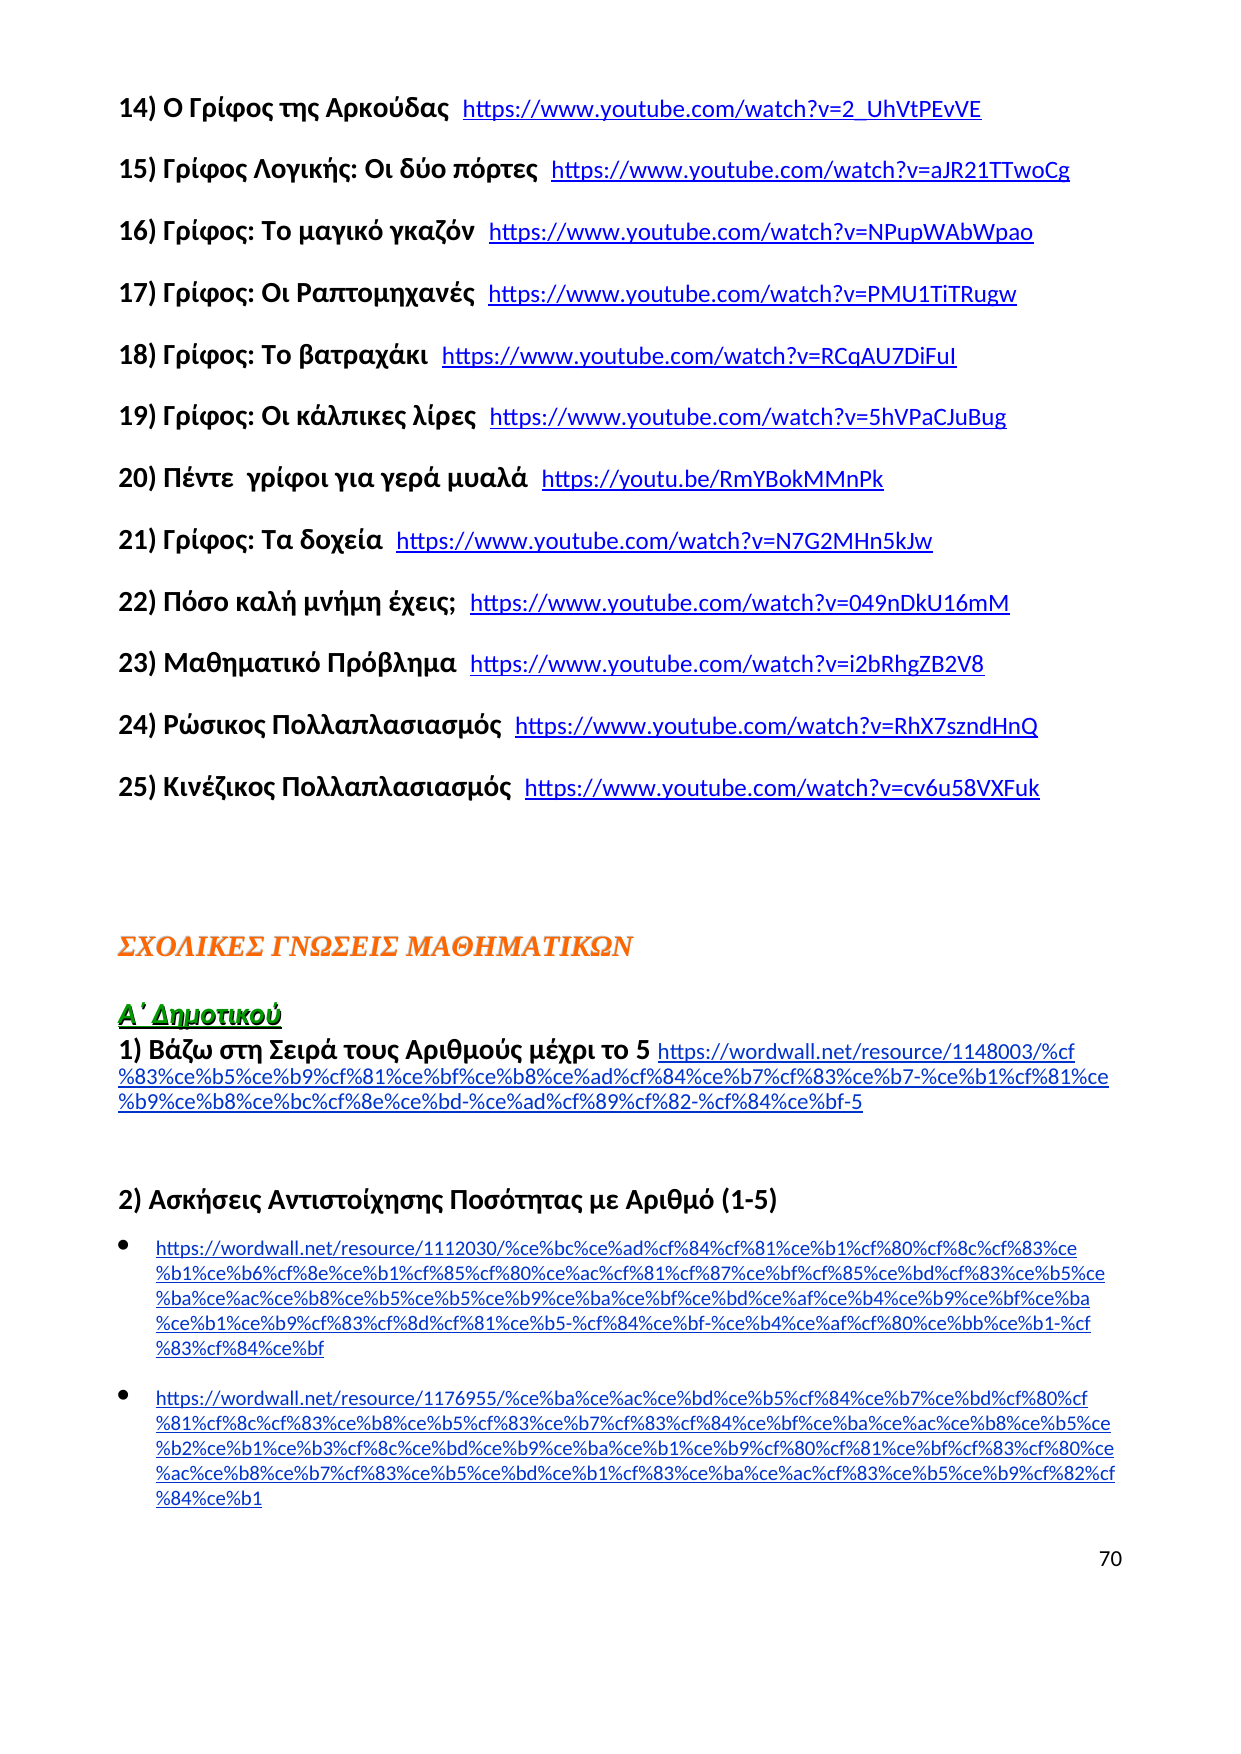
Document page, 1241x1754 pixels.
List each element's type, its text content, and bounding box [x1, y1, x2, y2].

text 25) Κινέζικος Πολλαπλασιασμός https://www.youtube.com/watch?v=cv6u58VXFuk [118, 768, 1122, 804]
text 15) Γρίφος Λογικής: Οι δύο πόρτες https://www.youtube.com/watch?v=aJR21TTwoCg [118, 150, 1122, 186]
text 18) Γρίφος: Το βατραχάκι https://www.youtube.com/watch?v=RCqAU7DiFuI [118, 336, 1122, 371]
text 22) Πόσο καλή μνήμη έχεις; https://www.youtube.com/watch?v=049nDkU16mM [118, 583, 1122, 618]
text 16) Γρίφος: Το μαγικό γκαζόν https://www.youtube.com/watch?v=NPupWAbWpao [118, 212, 1122, 248]
text 23) Μαθηματικό Πρόβλημα https://www.youtube.com/watch?v=i2bRhgZB2V8 [118, 644, 1122, 680]
text ΣΧΟΛΙΚΕΣ ΓΝΩΣΕΙΣ ΜΑΘΗΜΑΤΙΚΩΝ [118, 929, 1122, 962]
text 21) Γρίφος: Τα δοχεία https://www.youtube.com/watch?v=N7G2MHn5kJw [118, 521, 1122, 557]
list https://wordwall.net/resource/1176955/%ce%ba%ce%ac%ce%bd%ce%b5%cf%84%ce%b7%ce%bd%cf%80%cf%81%cf%8c%cf%83%ce%b8%ce%b5%cf%83%ce%b7%cf%83%cf%84%ce%bf%ce%ba%ce%ac%ce%b8%ce%b5%ce%b2%ce%b1%ce%b3%cf%8c%ce%bd%ce%b9%ce%ba%ce%b1%ce%b9%cf%80%cf%81%ce%bf%cf%83%cf%80%ce%ac%ce%b8%ce%b7%cf%83%ce%b5%ce%bd%ce%b1%cf%83%ce%ba%ce%ac%cf%83%ce%b5%ce%b9%cf%82%cf%84%ce%b1 [118, 1385, 1122, 1510]
text 20) Πέντε γρίφοι για γερά μυαλά https://youtu.be/RmYBokMMnPk [118, 459, 1122, 495]
text 1) Βάζω στη Σειρά τους Αριθμούς μέχρι το 5 https://wordwall.net/resource/1148003/%cf%83%ce%b5%ce%b9%cf%81%ce%bf%ce%b8%ce%ad%cf%84%ce%b7%cf%83%ce%b7-%ce%b1%cf%81%ce%b9%ce%b8%ce%bc%cf%8e%ce%bd-%ce%ad%cf%89%cf%82-%cf%84%ce%bf-5 [118, 1039, 1122, 1114]
text 24) Ρώσικος Πολλαπλασιασμός https://www.youtube.com/watch?v=RhX7szndHnQ [118, 706, 1122, 742]
text 17) Γρίφος: Οι Ραπτομηχανές https://www.youtube.com/watch?v=PMU1TiTRugw [118, 274, 1122, 309]
text 2) Ασκήσεις Αντιστοίχησης Ποσότητας με Αριθμό (1-5) [118, 1189, 1122, 1214]
text 19) Γρίφος: Οι κάλπικες λίρες https://www.youtube.com/watch?v=5hVPaCJuBug [118, 397, 1122, 433]
list https://wordwall.net/resource/1112030/%ce%bc%ce%ad%cf%84%cf%81%ce%b1%cf%80%cf%8c%cf%83%ce%b1%ce%b6%cf%8e%ce%b1%cf%85%cf%80%ce%ac%cf%81%cf%87%ce%bf%cf%85%ce%bd%cf%83%ce%b5%ce%ba%ce%ac%ce%b8%ce%b5%ce%b5%ce%b9%ce%ba%ce%bf%ce%bd%ce%af%ce%b4%ce%b9%ce%bf%ce%ba%ce%b1%ce%b9%cf%83%cf%8d%cf%81%ce%b5-%cf%84%ce%bf-%ce%b4%ce%af%cf%80%ce%bb%ce%b1-%cf%83%cf%84%ce%bf [118, 1235, 1122, 1360]
text 14) Ο Γρίφος της Αρκούδας https://www.youtube.com/watch?v=2_UhVtPEvVE [118, 89, 1122, 124]
text Α΄ Δημοτικού [118, 996, 1122, 1031]
